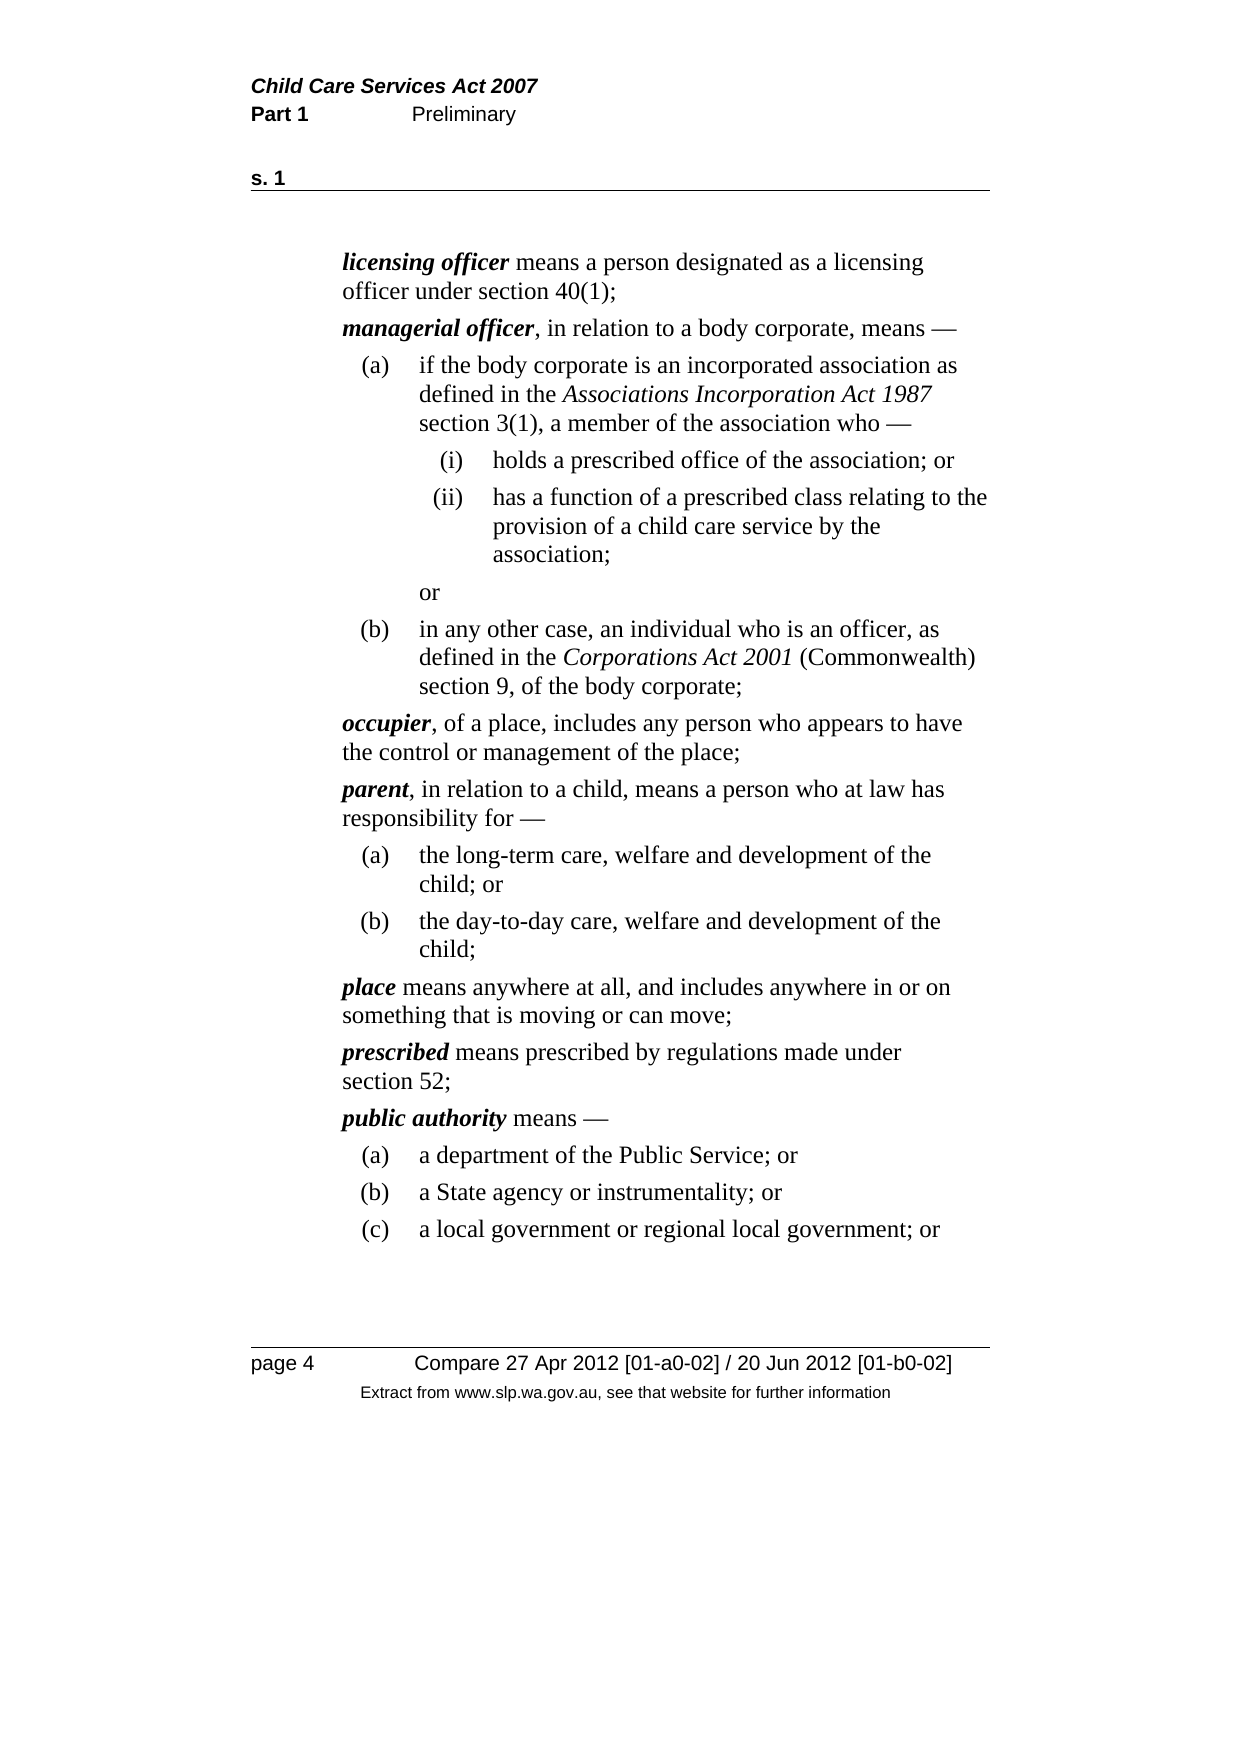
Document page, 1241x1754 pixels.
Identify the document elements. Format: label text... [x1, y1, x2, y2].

text (a) a department of the Public Service; or [251, 1140, 990, 1169]
text occupier, of a place, includes any person who appears to have the control or management of the place; [251, 708, 990, 766]
text (c) a local government or regional local government; or [251, 1214, 990, 1243]
text managerial officer, in relation to a body corporate, means — [251, 313, 990, 342]
text public authority means — [251, 1103, 990, 1132]
text (a) the long-term care, welfare and development of the child; or [251, 840, 990, 897]
text (b) a State agency or instrumentality; or [251, 1177, 990, 1206]
text (b) in any other case, an individual who is an officer, as defined in the Corporations Act 2001 (Commonwealth) section 9, of the body corporate; [251, 614, 990, 700]
text (b) the day-to-day care, welfare and development of the child; [251, 906, 990, 963]
text (a) if the body corporate is an incorporated association as defined in the Associations Incorporation Act 1987 section 3(1), a member of the association who — [251, 350, 990, 437]
text (i) holds a prescribed office of the association; or [251, 445, 990, 474]
text prescribed means prescribed by regulations made under section 52; [251, 1037, 990, 1095]
text or [251, 577, 990, 605]
text parent, in relation to a child, means a person who at law has responsibility for — [251, 774, 990, 832]
text licensing officer means a person designated as a licensing officer under section 40(1); [251, 247, 990, 305]
text place means anywhere at all, and includes anywhere in or on something that is moving or can move; [251, 972, 990, 1029]
text (ii) has a function of a prescribed class relating to the provision of a child care service by the association; [251, 482, 990, 568]
